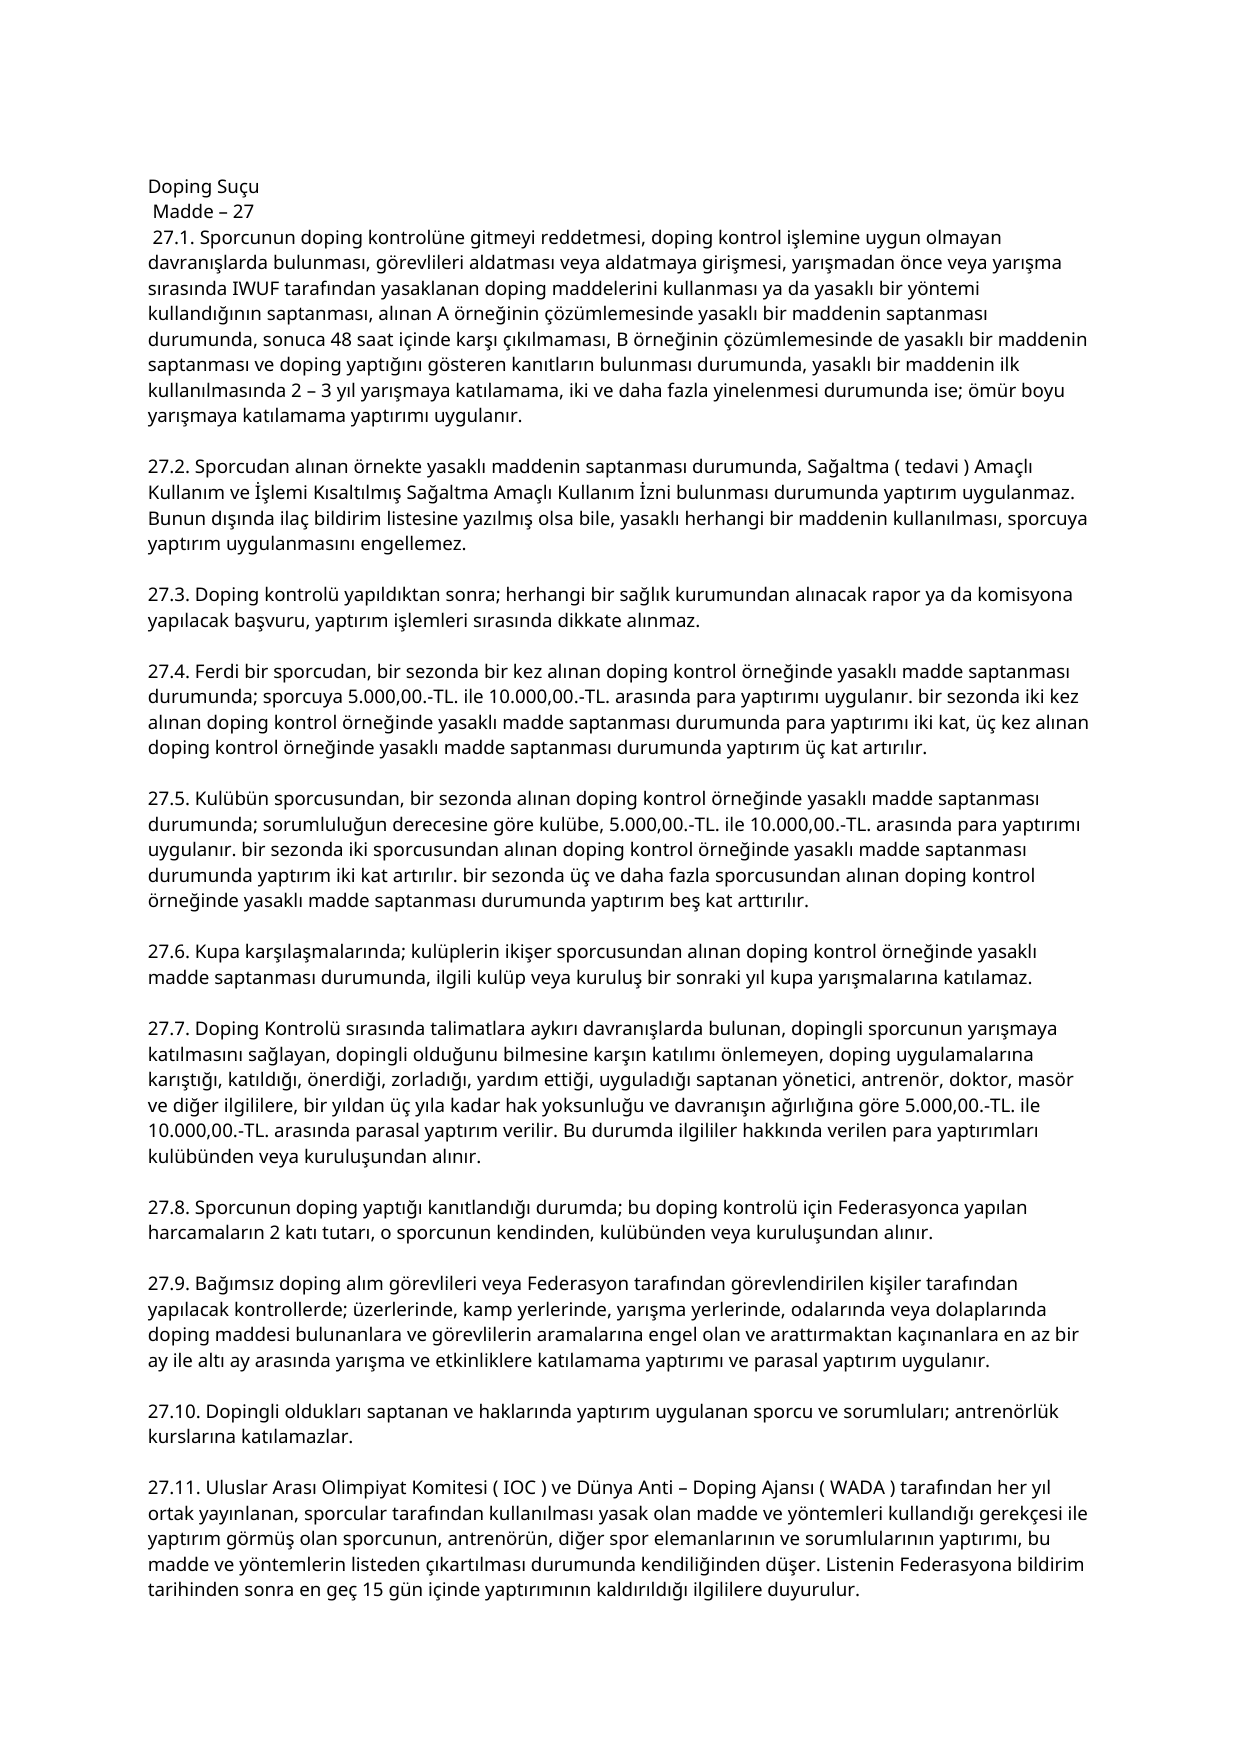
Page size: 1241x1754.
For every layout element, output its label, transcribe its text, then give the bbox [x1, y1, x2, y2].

text 27.1. Sporcunun doping kontrolüne gitmeyi reddetmesi, doping kontrol işlemine uygun olmayan davranışlarda bulunması, görevlileri aldatması veya aldatmaya girişmesi, yarışmadan önce veya yarışma sırasında IWUF tarafından yasaklanan doping maddelerini kullanması ya da yasaklı bir yöntemi kullandığının saptanması, alınan A örneğinin çözümlemesinde yasaklı bir maddenin saptanması durumunda, sonuca 48 saat içinde karşı çıkılmaması, B örneğinin çözümlemesinde de yasaklı bir maddenin saptanması ve doping yaptığını gösteren kanıtların bulunması durumunda, yasaklı bir maddenin ilk kullanılmasında 2 – 3 yıl yarışmaya katılamama, iki ve daha fazla yinelenmesi durumunda ise; ömür boyu yarışmaya katılamama yaptırımı uygulanır. [148, 224, 1093, 428]
text 27.4. Ferdi bir sporcudan, bir sezonda bir kez alınan doping kontrol örneğinde yasaklı madde saptanması durumunda; sporcuya 5.000,00.-TL. ile 10.000,00.-TL. arasında para yaptırımı uygulanır. bir sezonda iki kez alınan doping kontrol örneğinde yasaklı madde saptanması durumunda para yaptırımı iki kat, üç kez alınan doping kontrol örneğinde yasaklı madde saptanması durumunda yaptırım üç kat artırılır. [148, 658, 1093, 760]
text 27.8. Sporcunun doping yaptığı kanıtlandığı durumda; bu doping kontrolü için Federasyonca yapılan harcamaların 2 katı tutarı, o sporcunun kendinden, kulübünden veya kuruluşundan alınır. [148, 1194, 1093, 1245]
text Doping Suçu [148, 173, 1093, 199]
text 27.7. Doping Kontrolü sırasında talimatlara aykırı davranışlarda bulunan, dopingli sporcunun yarışmaya katılmasını sağlayan, dopingli olduğunu bilmesine karşın katılımı önlemeyen, doping uygulamalarına karıştığı, katıldığı, önerdiği, zorladığı, yardım ettiği, uyguladığı saptanan yönetici, antrenör, doktor, masör ve diğer ilgililere, bir yıldan üç yıla kadar hak yoksunluğu ve davranışın ağırlığına göre 5.000,00.-TL. ile 10.000,00.-TL. arasında parasal yaptırım verilir. Bu durumda ilgililer hakkında verilen para yaptırımları kulübünden veya kuruluşundan alınır. [148, 1015, 1093, 1168]
text Madde – 27 [148, 199, 1093, 224]
text 27.9. Bağımsız doping alım görevlileri veya Federasyon tarafından görevlendirilen kişiler tarafından yapılacak kontrollerde; üzerlerinde, kamp yerlerinde, yarışma yerlerinde, odalarında veya dolaplarında doping maddesi bulunanlara ve görevlilerin aramalarına engel olan ve arattırmaktan kaçınanlara en az bir ay ile altı ay arasında yarışma ve etkinliklere katılamama yaptırımı ve parasal yaptırım uygulanır. [148, 1271, 1093, 1373]
text 27.6. Kupa karşılaşmalarında; kulüplerin ikişer sporcusundan alınan doping kontrol örneğinde yasaklı madde saptanması durumunda, ilgili kulüp veya kuruluş bir sonraki yıl kupa yarışmalarına katılamaz. [148, 939, 1093, 990]
text 27.5. Kulübün sporcusundan, bir sezonda alınan doping kontrol örneğinde yasaklı madde saptanması durumunda; sorumluluğun derecesine göre kulübe, 5.000,00.-TL. ile 10.000,00.-TL. arasında para yaptırımı uygulanır. bir sezonda iki sporcusundan alınan doping kontrol örneğinde yasaklı madde saptanması durumunda yaptırım iki kat artırılır. bir sezonda üç ve daha fazla sporcusundan alınan doping kontrol örneğinde yasaklı madde saptanması durumunda yaptırım beş kat arttırılır. [148, 786, 1093, 913]
text 27.2. Sporcudan alınan örnekte yasaklı maddenin saptanması durumunda, Sağaltma ( tedavi ) Amaçlı Kullanım ve İşlemi Kısaltılmış Sağaltma Amaçlı Kullanım İzni bulunması durumunda yaptırım uygulanmaz. Bunun dışında ilaç bildirim listesine yazılmış olsa bile, yasaklı herhangi bir maddenin kullanılması, sporcuya yaptırım uygulanmasını engellemez. [148, 454, 1093, 556]
text 27.3. Doping kontrolü yapıldıktan sonra; herhangi bir sağlık kurumundan alınacak rapor ya da komisyona yapılacak başvuru, yaptırım işlemleri sırasında dikkate alınmaz. [148, 581, 1093, 632]
text 27.11. Uluslar Arası Olimpiyat Komitesi ( IOC ) ve Dünya Anti – Doping Ajansı ( WADA ) tarafından her yıl ortak yayınlanan, sporcular tarafından kullanılması yasak olan madde ve yöntemleri kullandığı gerekçesi ile yaptırım görmüş olan sporcunun, antrenörün, diğer spor elemanlarının ve sorumlularının yaptırımı, bu madde ve yöntemlerin listeden çıkartılması durumunda kendiliğinden düşer. Listenin Federasyona bildirim tarihinden sonra en geç 15 gün içinde yaptırımının kaldırıldığı ilgililere duyurulur. [148, 1475, 1093, 1602]
text 27.10. Dopingli oldukları saptanan ve haklarında yaptırım uygulanan sporcu ve sorumluları; antrenörlük kurslarına katılamazlar. [148, 1398, 1093, 1449]
